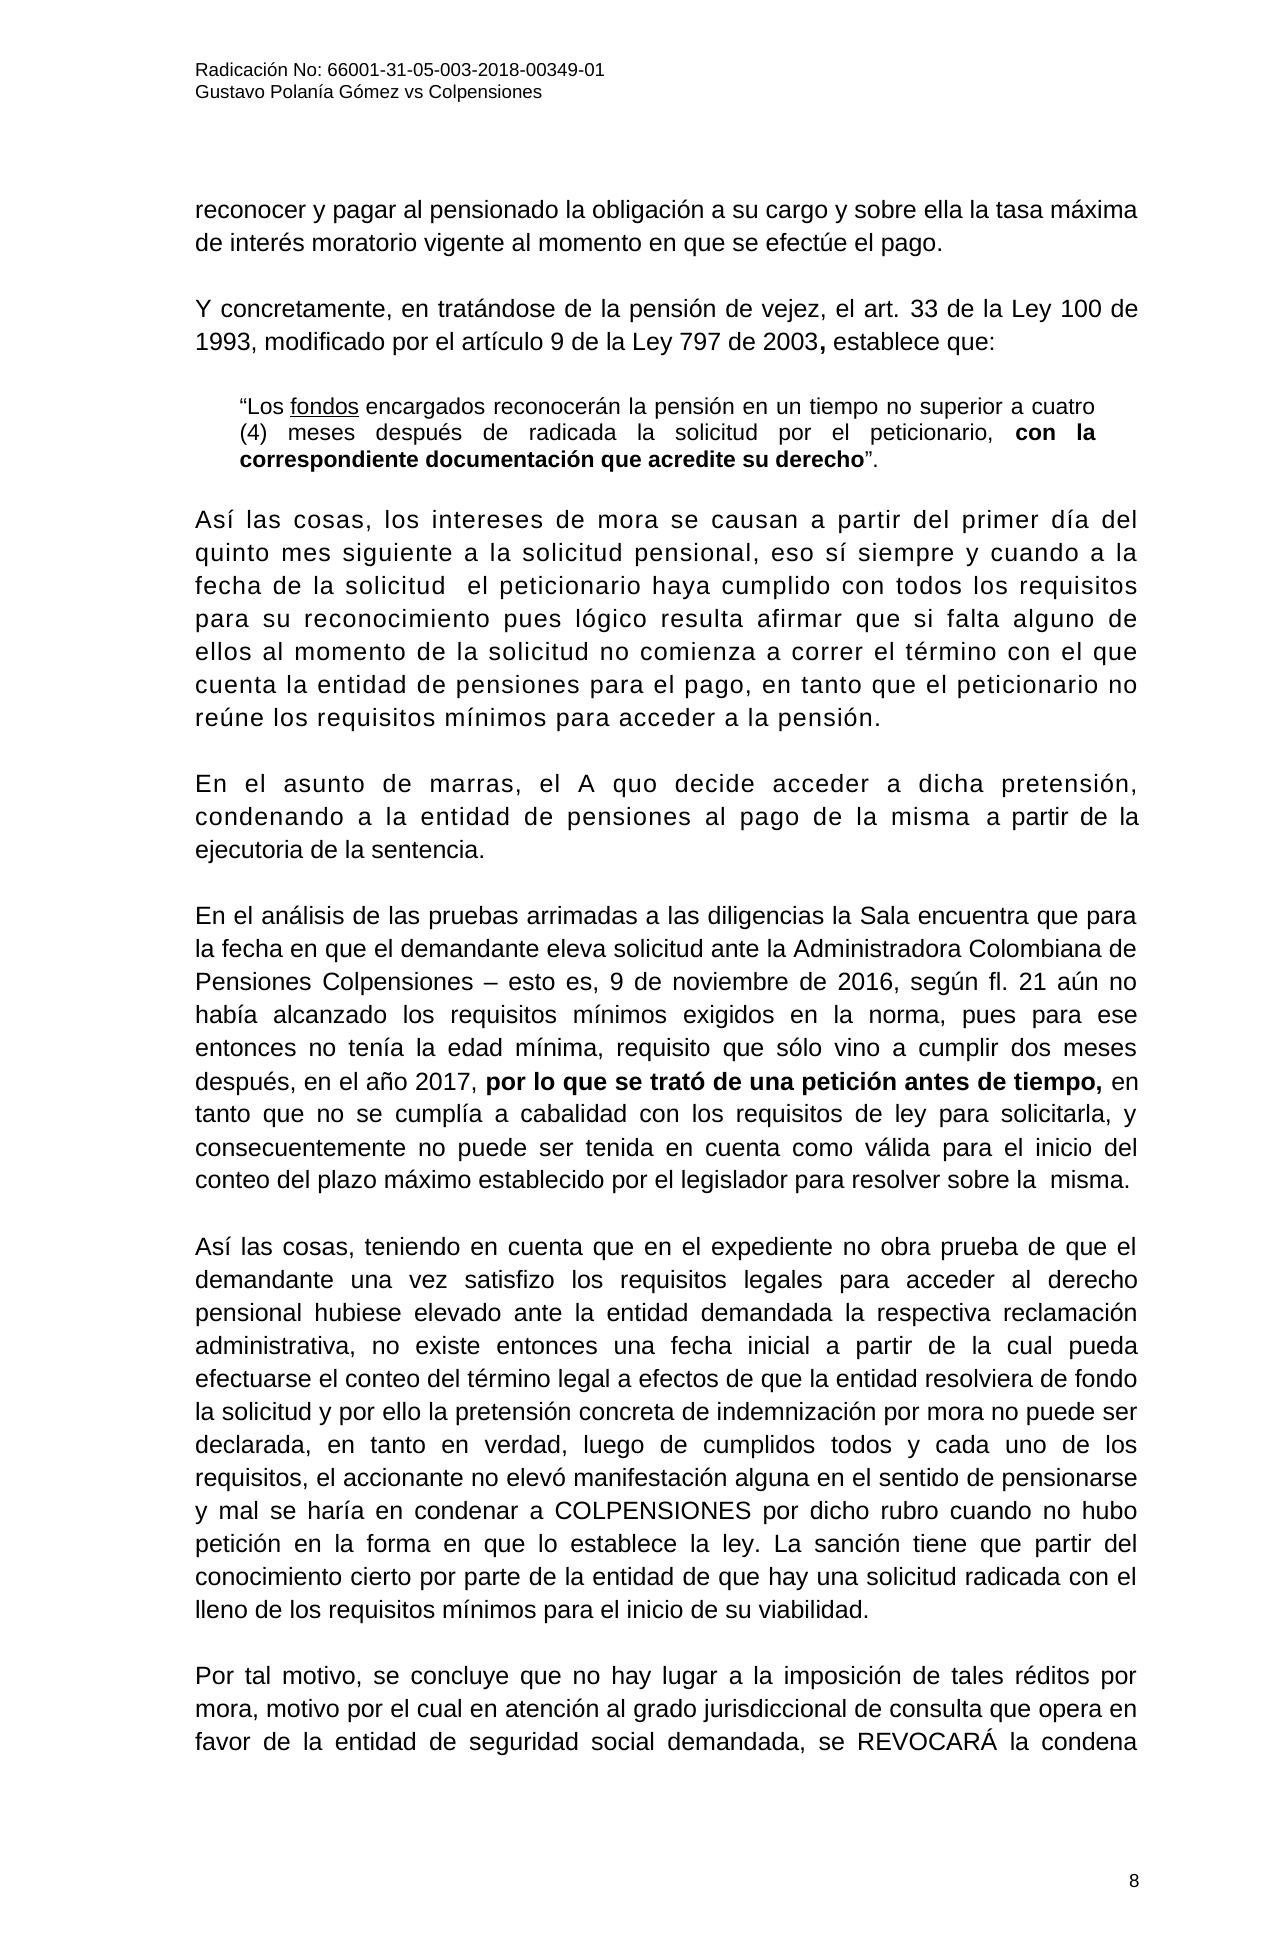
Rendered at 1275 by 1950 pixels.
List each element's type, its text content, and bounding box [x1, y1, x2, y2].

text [195, 195, 1139, 257]
text En el análisis de las pruebas arrimadas a las diligencias la Sala encuentra que para la fecha en que el demandante eleva solicitud ante la Administradora Colombiana de Pensiones Colpensiones – esto es, 9 de noviembre de 2016, según fl. 21 aún no había alcanzado los requisitos mínimos exigidos en la norma, pues para ese entonces no tenía la edad mínima, requisito que sólo vino a cumplir dos meses después, en el año 2017, por lo que se trató de una petición antes de tiempo, en tanto que no se cumplía a cabalidad con los requisitos de ley para solicitarla, y consecuentemente no puede ser tenida en cuenta como válida para el inicio del conteo del plazo máximo establecido por el legislador para resolver sobre la misma. [195, 901, 1139, 1194]
text “Los fondos encargados reconocerán la pensión en un tiempo no superior a cuatro (4) meses después de radicada la solicitud por el peticionario, con la correspondiente documentación que acredite su derecho”. [239, 393, 1095, 472]
text Y concretamente, en tratándose de la pensión de vejez, el art. 33 de la Ley 100 de 1993, modificado por el artículo 9 de la Ley 797 de 2003, establece que: [195, 294, 1139, 356]
text Así las cosas, los intereses de mora se causan a partir del primer día del quinto mes siguiente a la solicitud pensional, eso sí siempre y cuando a la fecha de la solicitud el peticionario haya cumplido con todos los requisitos para su reconocimiento pues lógico resulta afirmar que si falta alguno de ellos al momento de la solicitud no comienza a correr el término con el que cuenta la entidad de pensiones para el pago, en tanto que el peticionario no reúne los requisitos mínimos para acceder a la pensión. [195, 505, 1139, 732]
text En el asunto de marras, el A quo decide acceder a dicha pretensión, condenando a la entidad de pensiones al pago de la misma a partir de la ejecutoria de la sentencia. [195, 769, 1139, 864]
text Así las cosas, teniendo en cuenta que en el expediente no obra prueba de que el demandante una vez satisfizo los requisitos legales para acceder al derecho pensional hubiese elevado ante la entidad demandada la respectiva reclamación administrativa, no existe entonces una fecha inicial a partir de la cual pueda efectuarse el conteo del término legal a efectos de que la entidad resolviera de fondo la solicitud y por ello la pretensión concreta de indemnización por mora no puede ser declarada, en tanto en verdad, luego de cumplidos todos y cada uno de los requisitos, el accionante no elevó manifestación alguna en el sentido de pensionarse y mal se haría en condenar a COLPENSIONES por dicho rubro cuando no hubo petición en la forma en que lo establece la ley. La sanción tiene que partir del conocimiento cierto por parte de la entidad de que hay una solicitud radicada con el lleno de los requisitos mínimos para el inicio de su viabilidad. [195, 1232, 1139, 1623]
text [195, 1661, 1139, 1756]
